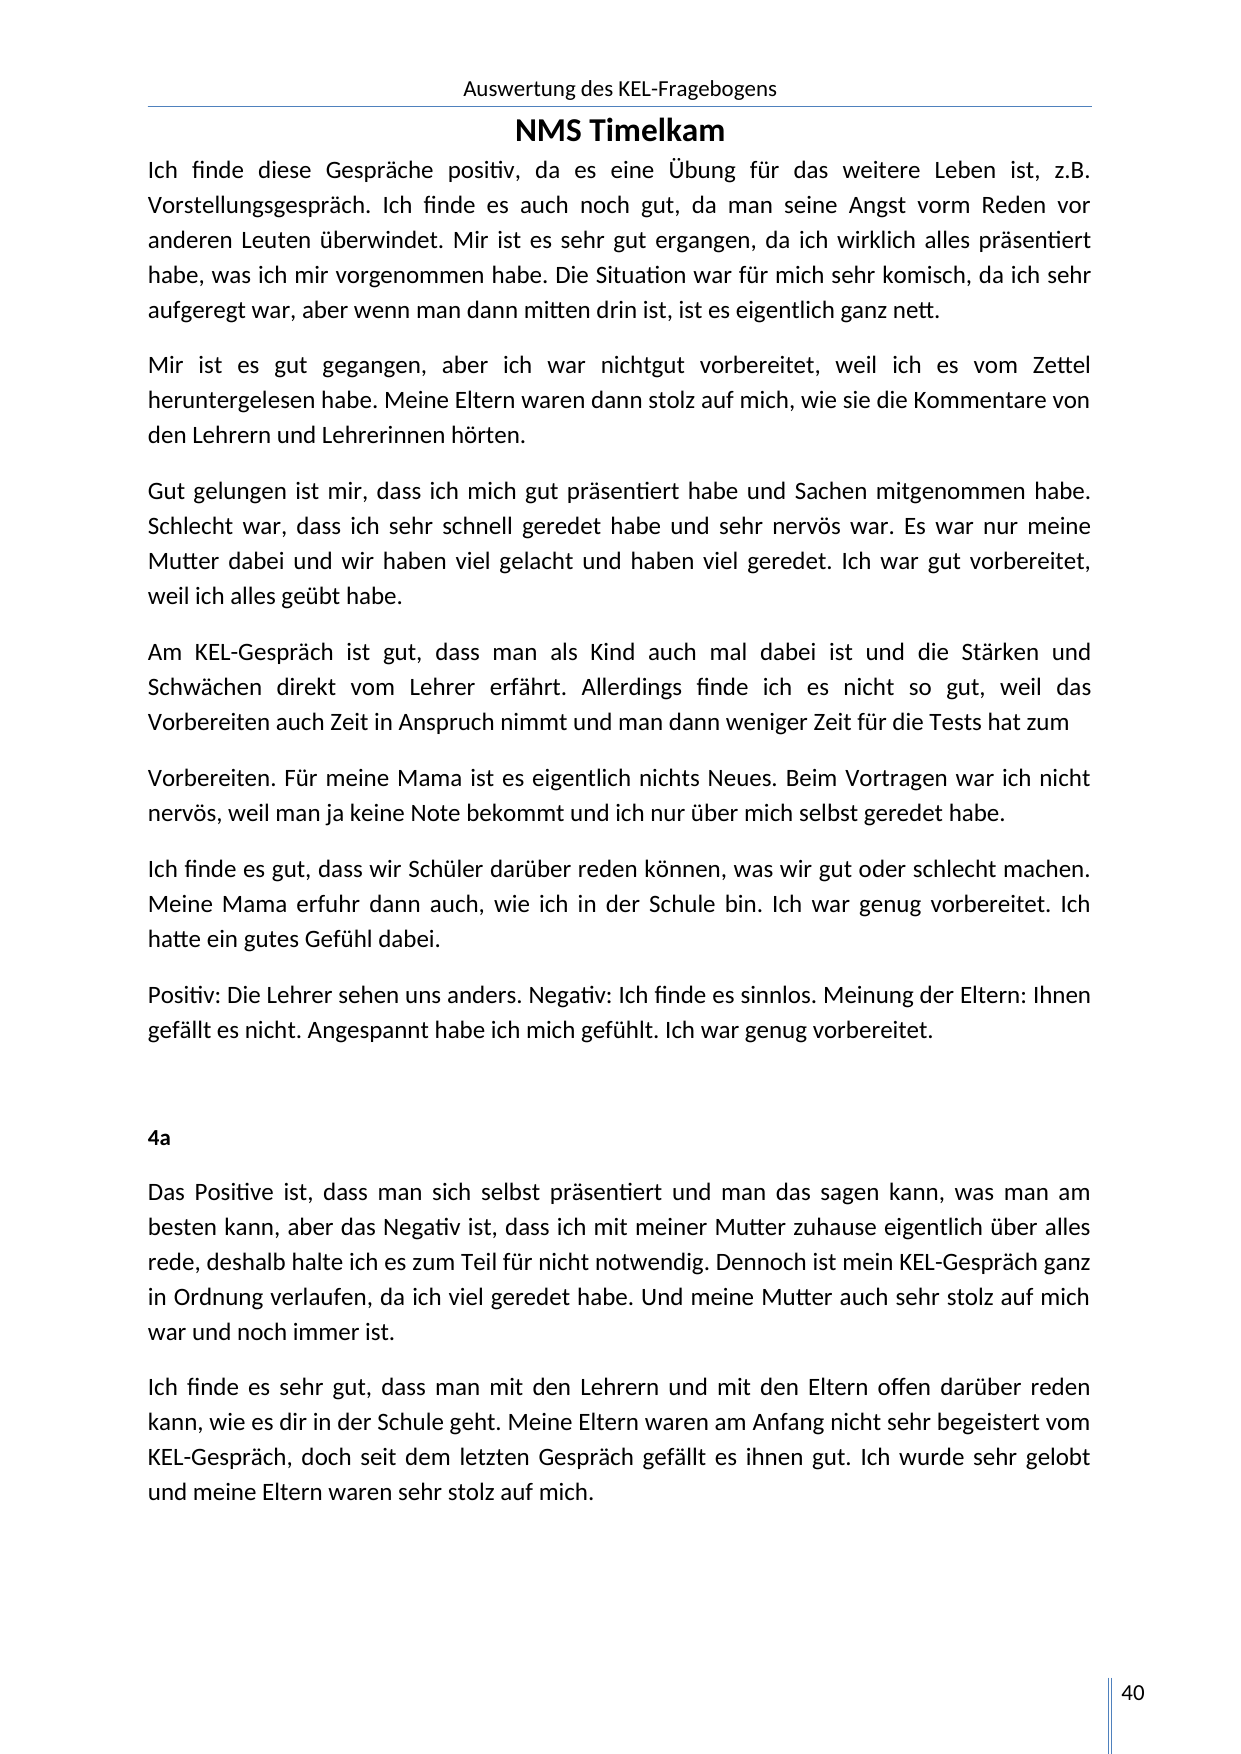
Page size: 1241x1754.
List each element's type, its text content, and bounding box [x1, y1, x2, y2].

text Mir ist es gut gegangen, aber ich war nichtgut vorbereitet, weil ich es vom Zettel heruntergelesen habe. Meine Eltern waren dann stolz auf mich, wie sie die Kommentare von den Lehrern und Lehrerinnen hörten. [148, 349, 1092, 450]
text Ich finde diese Gespräche positiv, da es eine Übung für das weitere Leben ist, z.B. Vorstellungsgespräch. Ich finde es auch noch gut, da man seine Angst vorm Reden vor anderen Leuten überwindet. Mir ist es sehr gut ergangen, da ich wirklich alles präsentiert habe, was ich mir vorgenommen habe. Die Situation war für mich sehr komisch, da ich sehr aufgeregt war, aber wenn man dann mitten drin ist, ist es eigentlich ganz nett. [148, 154, 1092, 324]
text Ich finde es sehr gut, dass man mit den Lehrern und mit den Eltern offen darüber reden kann, wie es dir in der Schule geht. Meine Eltern waren am Anfang nicht sehr begeistert vom KEL-Gespräch, doch seit dem letzten Gespräch gefällt es ihnen gut. Ich wurde sehr gelobt und meine Eltern waren sehr stolz auf mich. [148, 1371, 1092, 1507]
text Vorbereiten. Für meine Mama ist es eigentlich nichts Neues. Beim Vortragen war ich nicht nervös, weil man ja keine Note bekommt und ich nur über mich selbst geredet habe. [148, 762, 1092, 828]
text Das Positive ist, dass man sich selbst präsentiert und man das sagen kann, was man am besten kann, aber das Negativ ist, dass ich mit meiner Mutter zuhause eigentlich über alles rede, deshalb halte ich es zum Teil für nicht notwendig. Dennoch ist mein KEL-Gespräch ganz in Ordnung verlaufen, da ich viel geredet habe. Und meine Mutter auch sehr stolz auf mich war und noch immer ist. [148, 1176, 1092, 1346]
text Ich finde es gut, dass wir Schüler darüber reden können, was wir gut oder schlecht machen. Meine Mama erfuhr dann auch, wie ich in der Schule bin. Ich war genug vorbereitet. Ich hatte ein gutes Gefühl dabei. [148, 853, 1092, 953]
text Positiv: Die Lehrer sehen uns anders. Negativ: Ich finde es sinnlos. Meinung der Eltern: Ihnen gefällt es nicht. Angespannt habe ich mich gefühlt. Ich war genug vorbereitet. [148, 979, 1092, 1044]
text Gut gelungen ist mir, dass ich mich gut präsentiert habe und Sachen mitgenommen habe. Schlecht war, dass ich sehr schnell geredet habe und sehr nervös war. Es war nur meine Mutter dabei und wir haben viel gelacht und haben viel geredet. Ich war gut vorbereitet, weil ich alles geübt habe. [148, 475, 1092, 611]
text Am KEL-Gespräch ist gut, dass man als Kind auch mal dabei ist und die Stärken und Schwächen direkt vom Lehrer erfährt. Allerdings finde ich es nicht so gut, weil das Vorbereiten auch Zeit in Anspruch nimmt und man dann weniger Zeit für die Tests hat zum [148, 636, 1092, 737]
text 4a [148, 1123, 1092, 1151]
